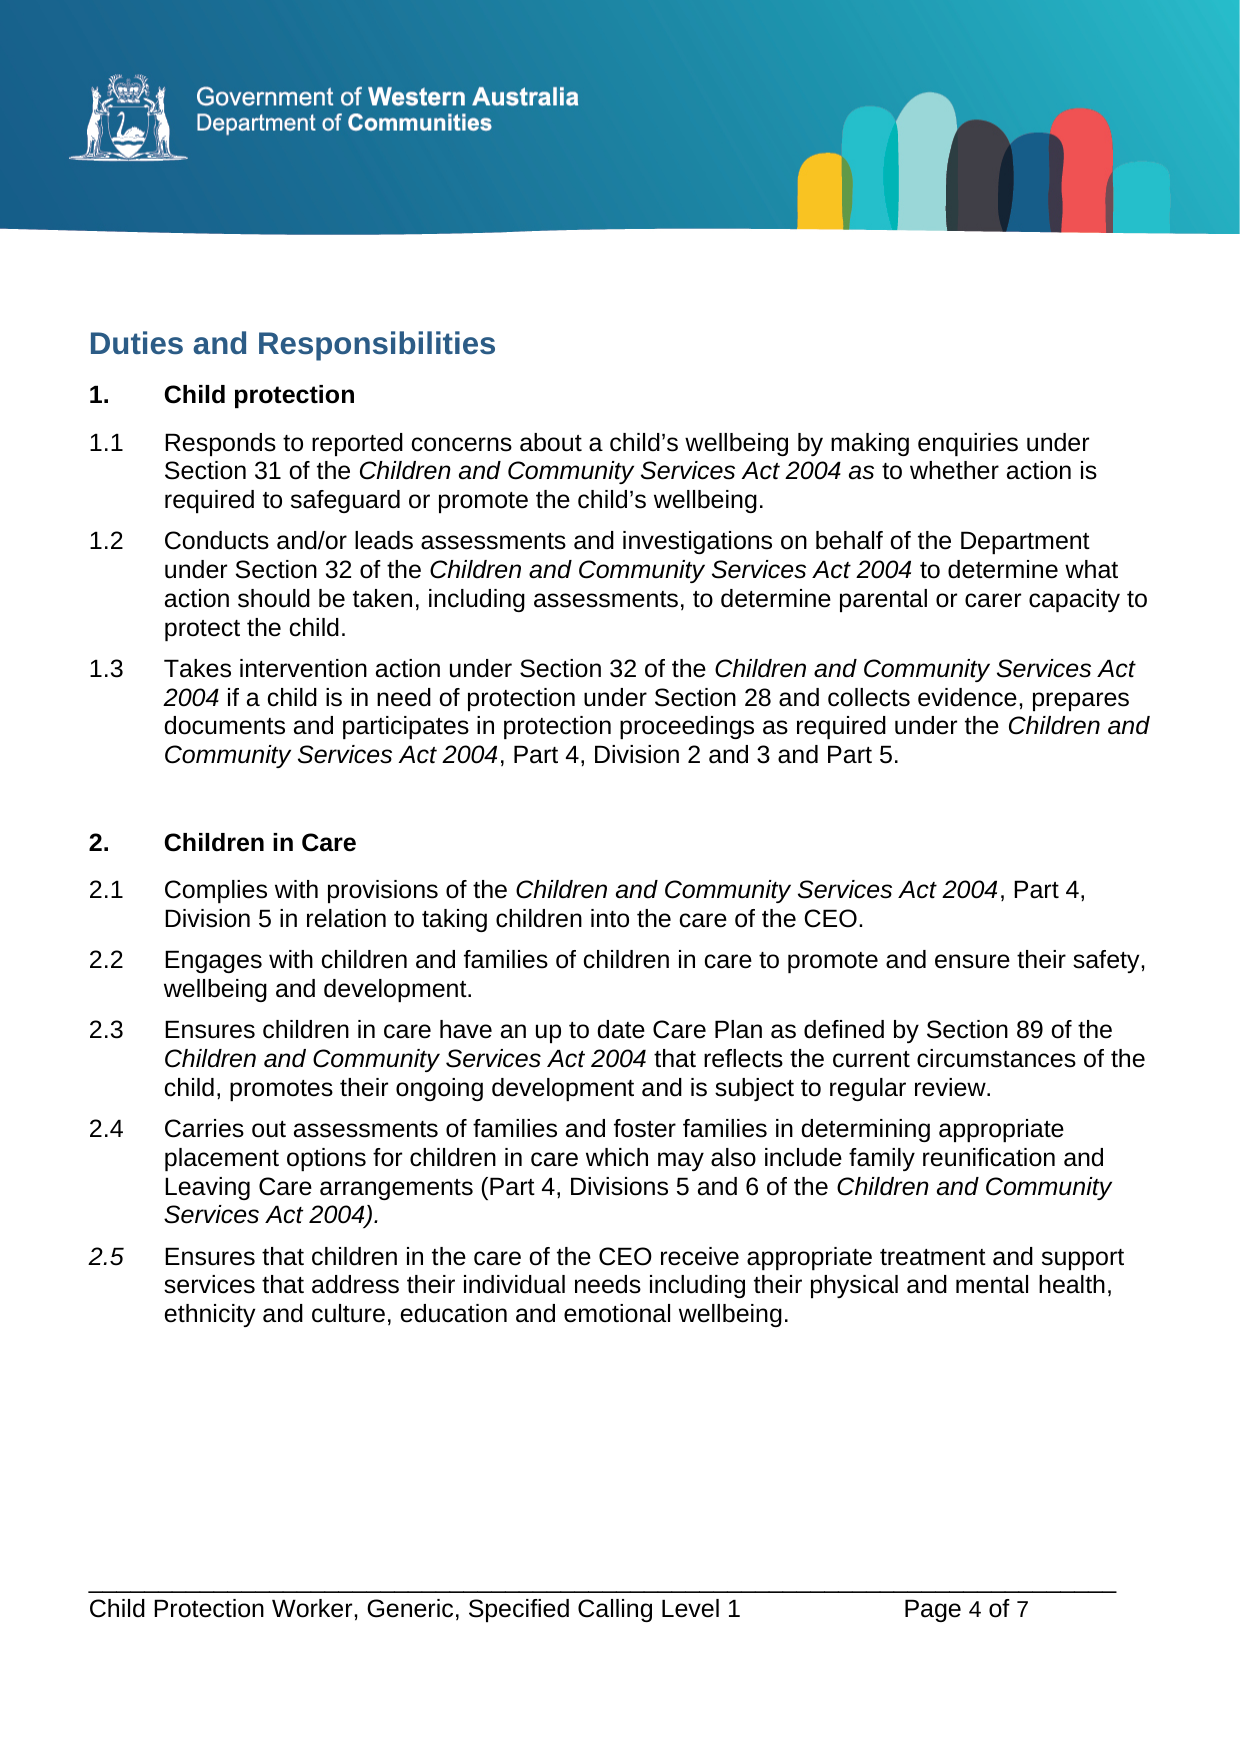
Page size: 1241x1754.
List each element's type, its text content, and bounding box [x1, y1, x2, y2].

text Duties and Responsibilities [89, 325, 1152, 361]
text 1.2 Conducts and/or leads assessments and investigations on behalf of the Department under Section 32 of the Children and Community Services Act 2004 to determine what action should be taken, including assessments, to determine parental or carer capacity to protect the child. [89, 526, 1152, 641]
text 2.2 Engages with children and families of children in care to promote and ensure their safety, wellbeing and development. [89, 945, 1152, 1003]
text 1. Child protection [89, 381, 1152, 409]
text 2.1 Complies with provisions of the Children and Community Services Act 2004, Part 4, Division 5 in relation to taking children into the care of the CEO. [89, 875, 1152, 933]
text 2.3 Ensures children in care have an up to date Care Plan as defined by Section 89 of the Children and Community Services Act 2004 that reflects the current circumstances of the child, promotes their ongoing development and is subject to regular review. [89, 1015, 1152, 1101]
text 1.3 Takes intervention action under Section 32 of the Children and Community Services Act 2004 if a child is in need of protection under Section 28 and collects evidence, prepares documents and participates in protection proceedings as required under the Children and Community Services Act 2004, Part 4, Division 2 and 3 and Part 5. [89, 654, 1152, 769]
picture [0, 0, 1240, 236]
text 1.1 Responds to reported concerns about a child’s wellbeing by making enquiries under Section 31 of the Children and Community Services Act 2004 as to whether action is required to safeguard or promote the child’s wellbeing. [89, 427, 1152, 514]
text 2.4 Carries out assessments of families and foster families in determining appropriate placement options for children in care which may also include family reunification and Leaving Care arrangements (Part 4, Divisions 5 and 6 of the Children and Community Services Act 2004). [89, 1114, 1152, 1229]
text 2. Children in Care [89, 828, 1152, 857]
text 2.5 Ensures that children in the care of the CEO receive appropriate treatment and support services that address their individual needs including their physical and mental health, ethnicity and culture, education and emotional wellbeing. [89, 1241, 1152, 1328]
